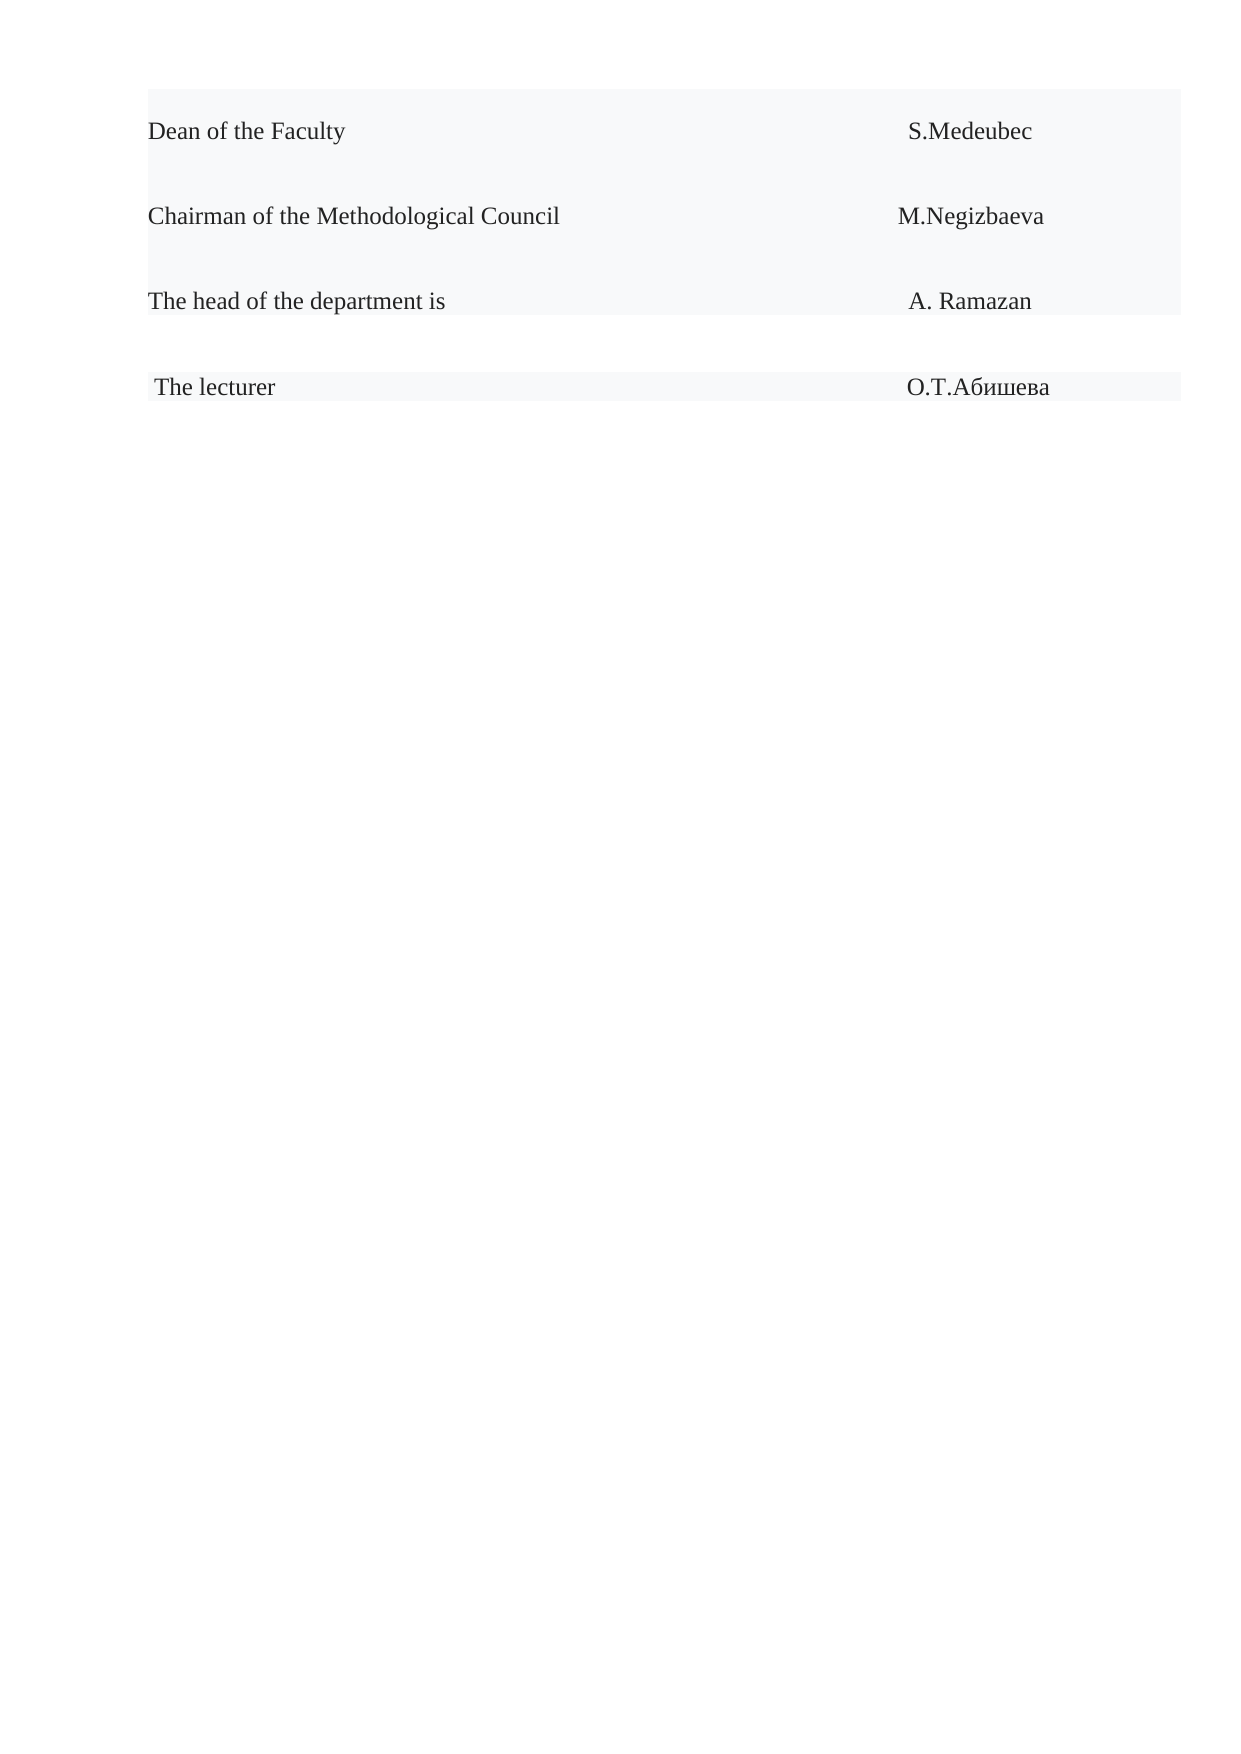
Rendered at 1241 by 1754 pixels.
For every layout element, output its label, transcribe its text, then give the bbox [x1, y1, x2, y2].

text Chairman of the Methodological Council M.Negizbaeva [148, 201, 1181, 230]
text The head of the department is A. Ramazan [148, 286, 1181, 315]
text Dean of the Faculty S.Medeubec [148, 89, 1181, 145]
text The lecturer О.Т.Абишева [148, 372, 1181, 401]
